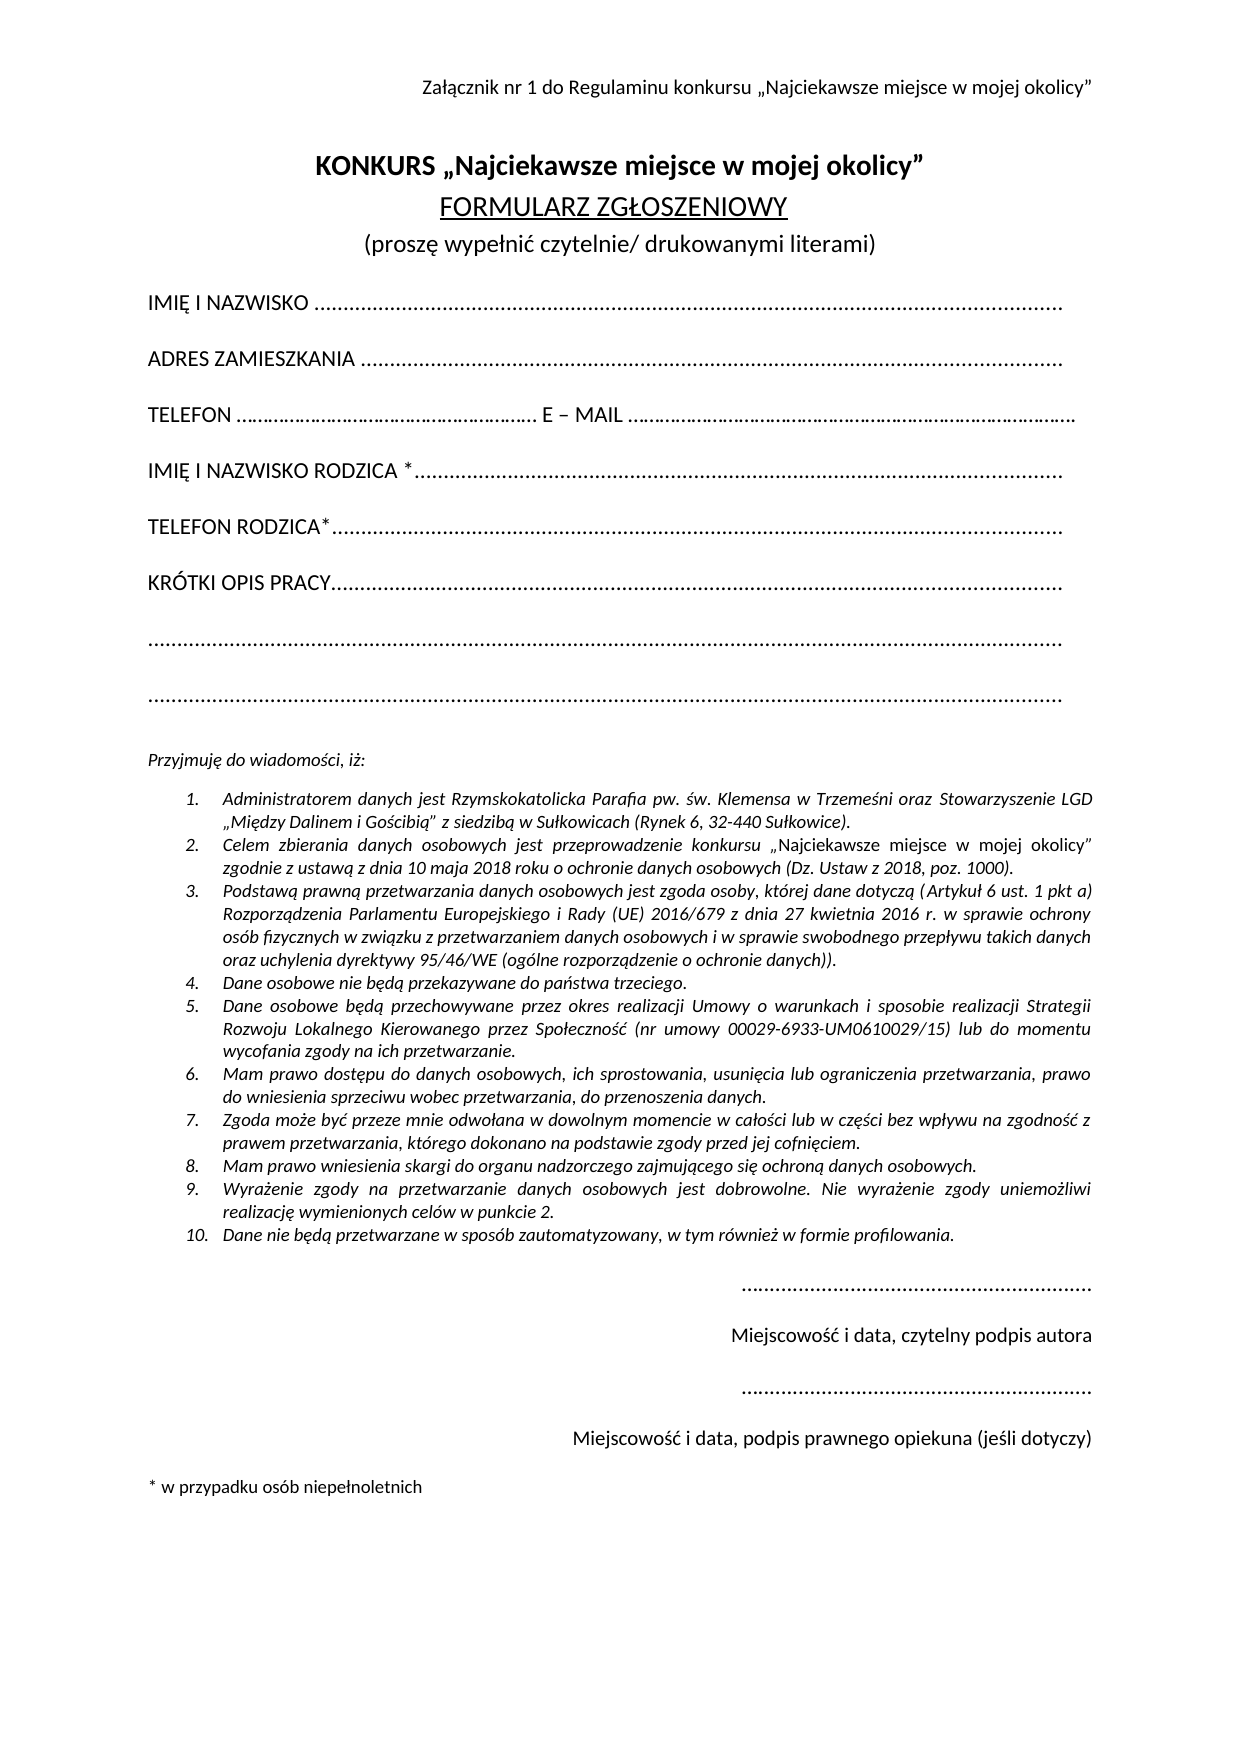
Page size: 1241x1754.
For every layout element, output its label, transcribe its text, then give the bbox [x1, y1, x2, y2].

text TELEFON RODZICA* [148, 512, 1093, 540]
list Mam prawo wniesienia skargi do organu nadzorczego zajmującego się ochroną danych osobowych. [185, 1154, 1093, 1177]
list Wyrażenie zgody na przetwarzanie danych osobowych jest dobrowolne. Nie wyrażenie zgody uniemożliwi realizację wymienionych celów w punkcie 2. [185, 1177, 1093, 1223]
text TELEFON ………………………………………………… E – MAIL …………………………………………………………………………. [148, 400, 1093, 428]
list Administratorem danych jest Rzymskokatolicka Parafia pw. św. Klemensa w Trzemeśni oraz Stowarzyszenie LGD „Między Dalinem i Gościbią” z siedzibą w Sułkowicach (Rynek 6, 32-440 Sułkowice). [185, 787, 1093, 833]
text KONKURS „Najciekawsze miejsce w mojej okolicy” [148, 147, 1093, 182]
text Miejscowość i data, czytelny podpis autora [148, 1322, 1093, 1347]
text IMIĘ I NAZWISKO RODZICA * [148, 456, 1093, 484]
text IMIĘ I NAZWISKO [148, 288, 1093, 316]
text Załącznik nr 1 do Regulaminu konkursu „Najciekawsze miejsce w mojej okolicy” [148, 74, 1093, 99]
text * w przypadku osób niepełnoletnich [148, 1475, 1093, 1498]
text Przyjmuję do wiadomości, iż: [148, 749, 1093, 772]
text Miejscowość i data, podpis prawnego opiekuna (jeśli dotyczy) [148, 1425, 1093, 1450]
list Mam prawo dostępu do danych osobowych, ich sprostowania, usunięcia lub ograniczenia przetwarzania, prawo do wniesienia sprzeciwu wobec przetwarzania, do przenoszenia danych. [185, 1062, 1093, 1108]
list Podstawą prawną przetwarzania danych osobowych jest zgoda osoby, której dane dotyczą (Artykuł 6 ust. 1 pkt a) Rozporządzenia Parlamentu Europejskiego i Rady (UE) 2016/679 z dnia 27 kwietnia 2016 r. w sprawie ochrony osób fizycznych w związku z przetwarzaniem danych osobowych i w sprawie swobodnego przepływu takich danych oraz uchylenia dyrektywy 95/46/WE (ogólne rozporządzenie o ochronie danych)). [185, 879, 1093, 971]
text ….......................................................... [148, 1269, 1093, 1297]
text ADRES ZAMIESZKANIA [148, 344, 1093, 372]
list Celem zbierania danych osobowych jest przeprowadzenie konkursu „Najciekawsze miejsce w mojej okolicy” zgodnie z ustawą z dnia 10 maja 2018 roku o ochronie danych osobowych (Dz. Ustaw z 2018, poz. 1000). [185, 833, 1093, 879]
list Dane nie będą przetwarzane w sposób zautomatyzowany, w tym również w formie profilowania. [185, 1223, 1093, 1246]
list Dane osobowe będą przechowywane przez okres realizacji Umowy o warunkach i sposobie realizacji Strategii Rozwoju Lokalnego Kierowanego przez Społeczność (nr umowy 00029-6933-UM0610029/15) lub do momentu wycofania zgody na ich przetwarzanie. [185, 994, 1093, 1062]
text KRÓTKI OPIS PRACY [148, 568, 1093, 596]
text FORMULARZ ZGŁOSZENIOWY (proszę wypełnić czytelnie/ drukowanymi literami) [148, 188, 1093, 258]
list Dane osobowe nie będą przekazywane do państwa trzeciego. [185, 971, 1093, 994]
list Zgoda może być przeze mnie odwołana w dowolnym momencie w całości lub w części bez wpływu na zgodność z prawem przetwarzania, którego dokonano na podstawie zgody przed jej cofnięciem. [185, 1108, 1093, 1154]
text ….......................................................... [148, 1372, 1093, 1400]
